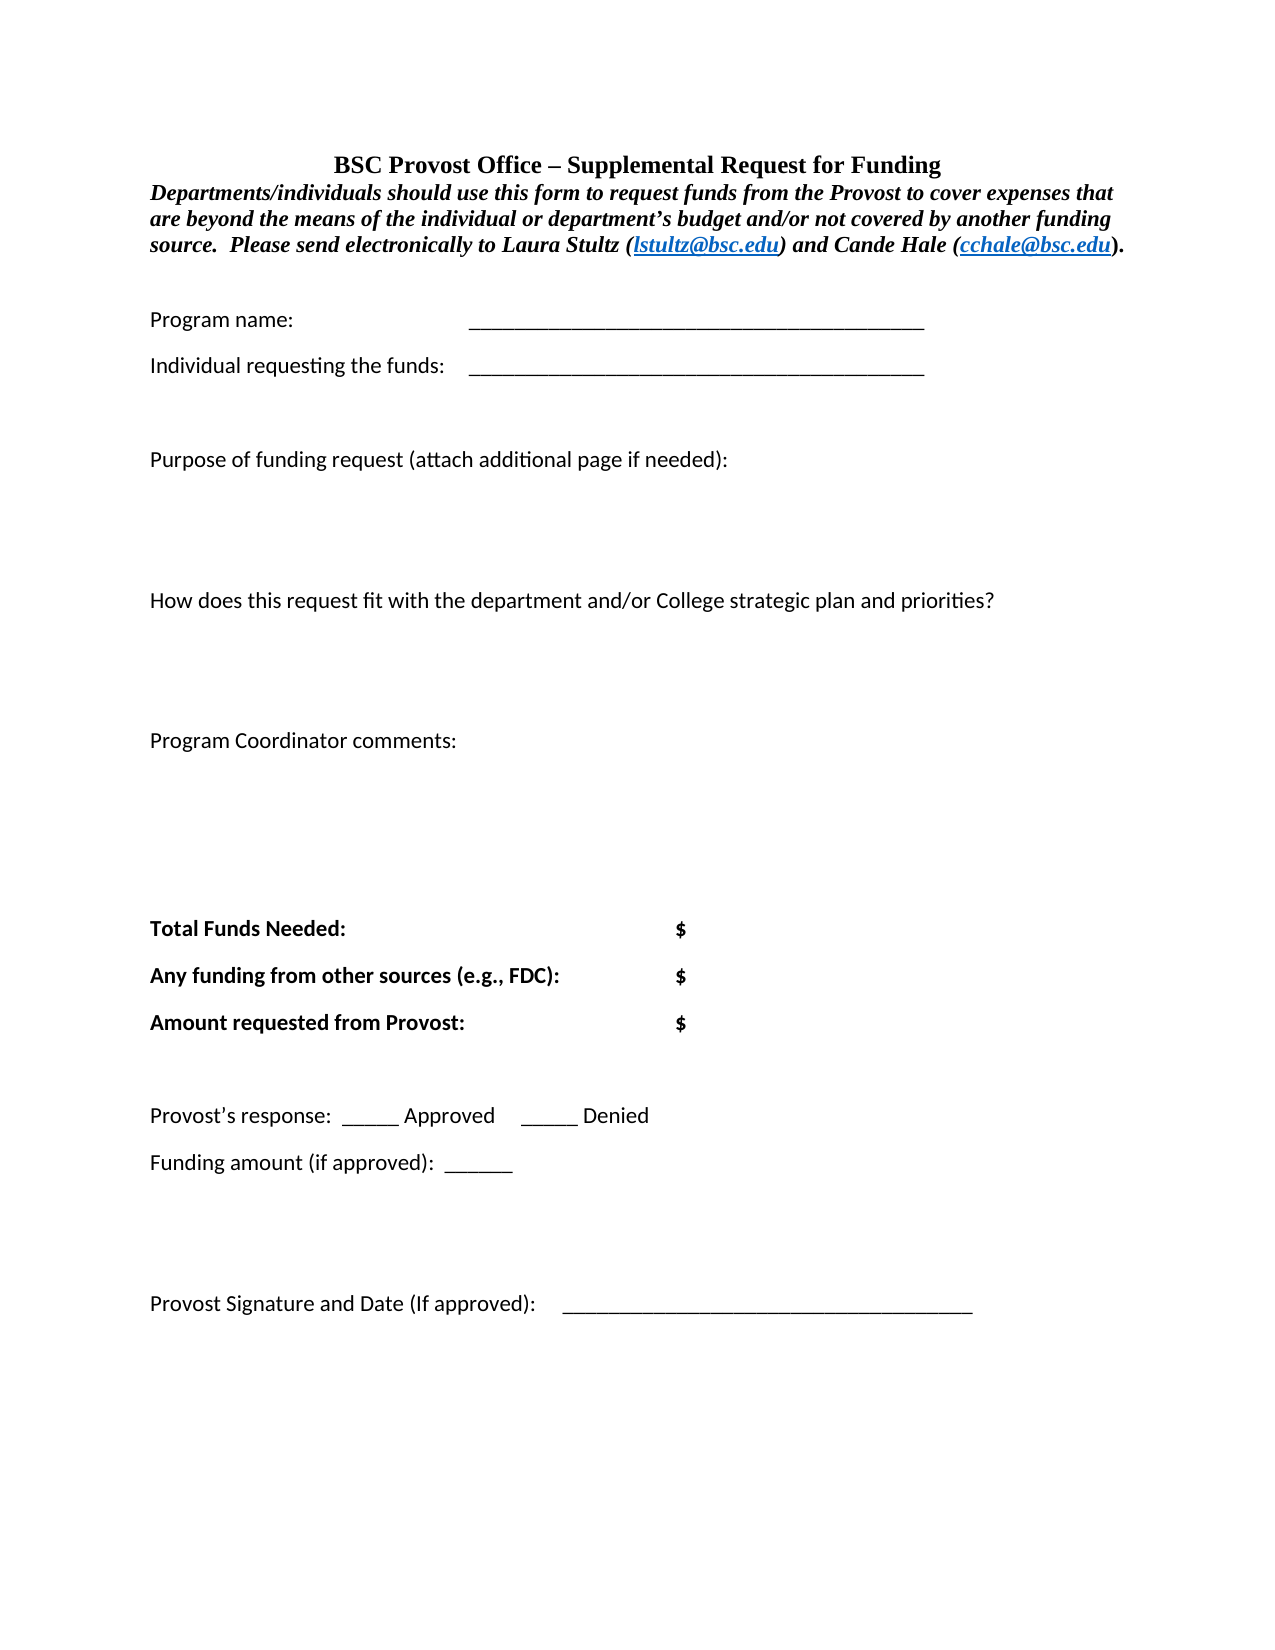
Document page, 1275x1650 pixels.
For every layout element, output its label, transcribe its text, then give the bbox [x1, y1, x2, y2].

text Amount requested from Provost: $ [150, 1008, 1125, 1036]
text Program name: ________________________________________ [150, 305, 1125, 333]
text Departments/individuals should use this form to request funds from the Provost to cover expenses that are beyond the means of the individual or department’s budget and/or not covered by another funding source. Please send electronically to Laura Stultz (lstultz@bsc.edu) and Cande Hale (cchale@bsc.edu). [150, 179, 1125, 258]
text Provost’s response: _____ Approved _____ Denied [150, 1102, 1125, 1129]
text Individual requesting the funds: ________________________________________ [150, 352, 1125, 379]
text Funding amount (if approved): ______ [150, 1148, 1125, 1176]
text Program Coordinator comments: [150, 727, 1125, 754]
text Provost Signature and Date (If approved): ____________________________________ [150, 1289, 1125, 1317]
text BSC Provost Office – Supplemental Request for Funding [150, 150, 1125, 179]
text Purpose of funding request (attach additional page if needed): [150, 445, 1125, 473]
text Total Funds Needed: $ [150, 914, 1125, 942]
text Any funding from other sources (e.g., FDC): $ [150, 961, 1125, 989]
text How does this request fit with the department and/or College strategic plan and priorities? [150, 586, 1125, 614]
